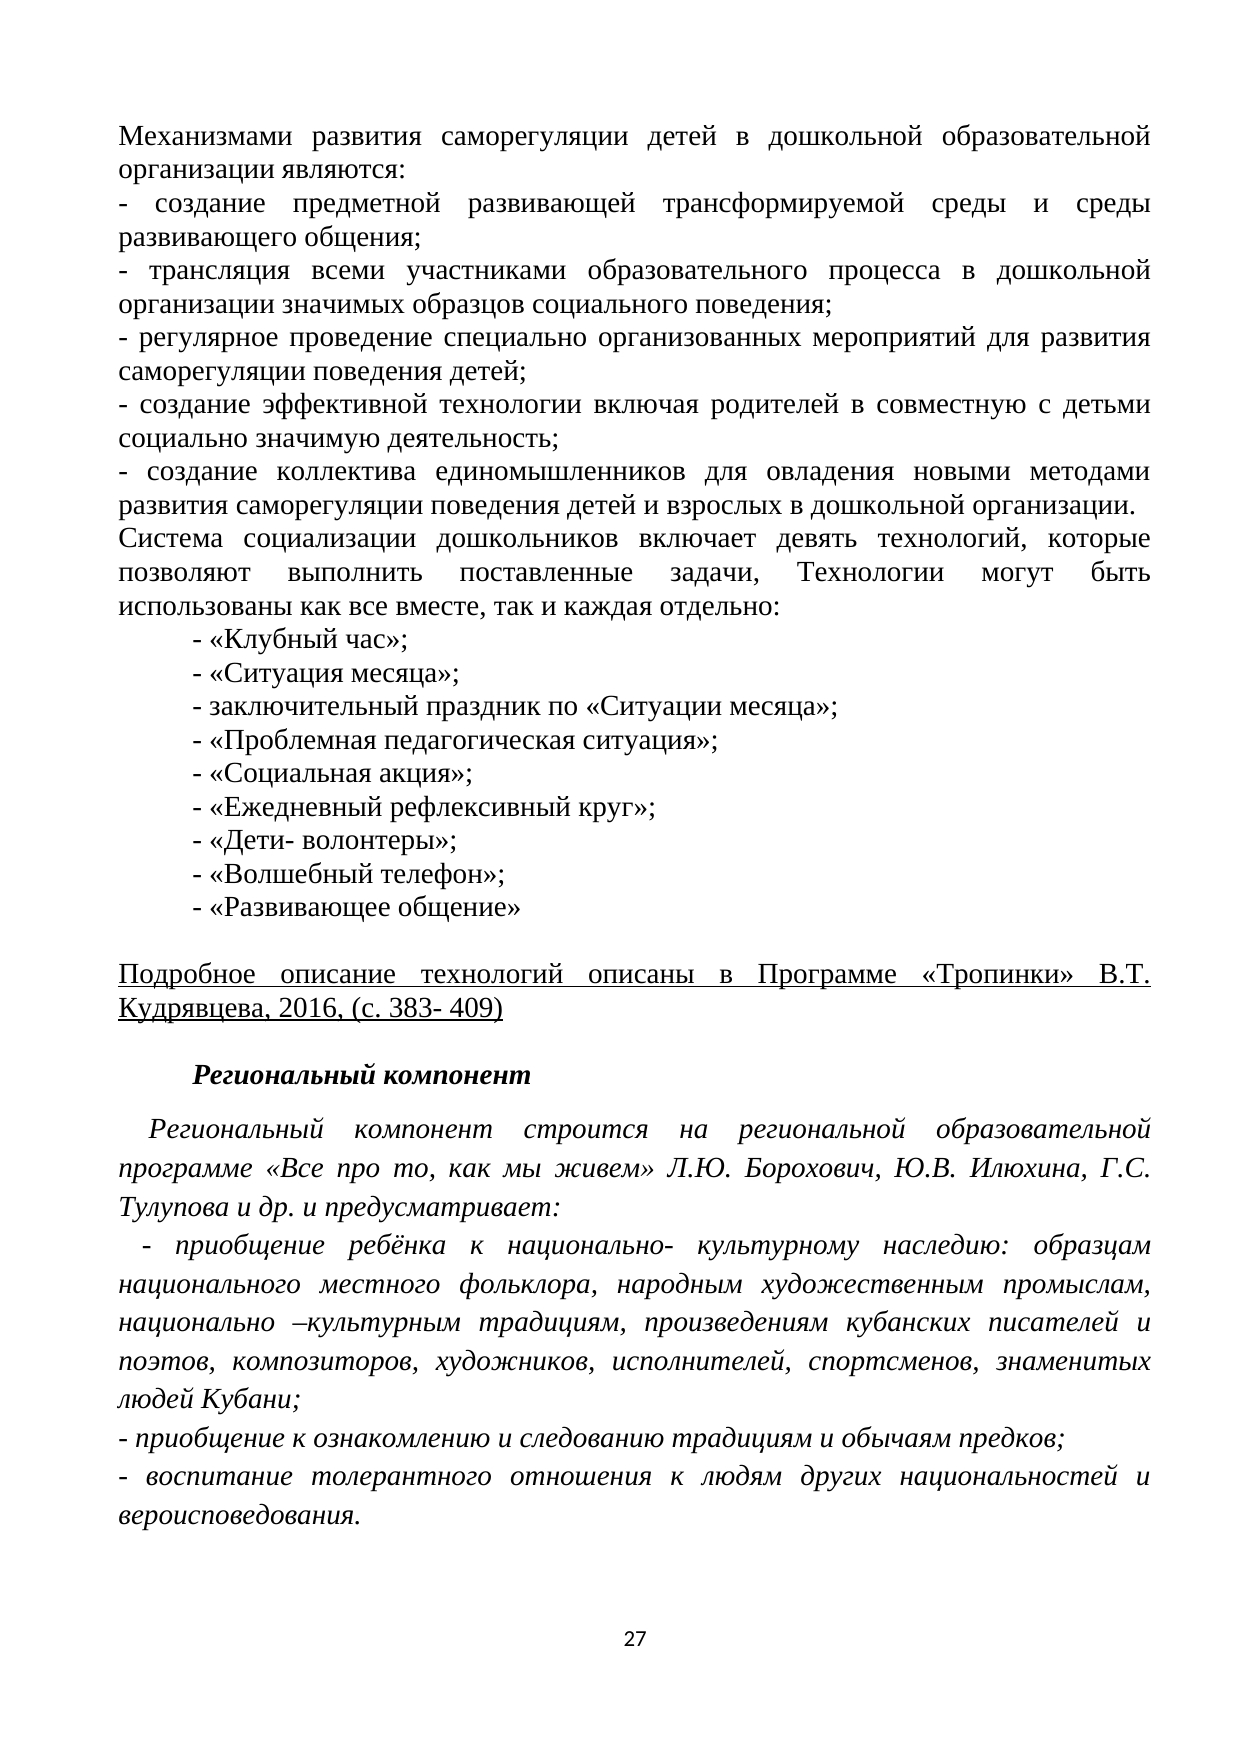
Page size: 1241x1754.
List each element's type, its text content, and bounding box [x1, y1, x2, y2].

text Подробное описание технологий описаны в Программе «Тропинки» В.Т. Кудрявцева, 2016, (с. 383- 409) [118, 957, 1152, 1024]
text - «Клубный час»; [118, 621, 1152, 655]
text - трансляция всеми участниками образовательного процесса в дошкольной организации значимых образцов социального поведения; [118, 252, 1152, 319]
text - «Дети- волонтеры»; [118, 822, 1152, 856]
text - «Социальная акция»; [118, 755, 1152, 789]
text - «Развивающее общение» [118, 889, 1152, 923]
text - создание предметной развивающей трансформируемой среды и среды развивающего общения; [118, 185, 1152, 252]
text Механизмами развития саморегуляции детей в дошкольной образовательной организации являются: [118, 118, 1152, 185]
text - регулярное проведение специально организованных мероприятий для развития саморегуляции поведения детей; [118, 319, 1152, 386]
text - «Ежедневный рефлексивный круг»; [118, 789, 1152, 822]
text Региональный компонент [118, 1057, 1152, 1091]
list - приобщение ребёнка к национально- культурному наследию: образцам национального местного фольклора, народным художественным промыслам, национально –культурным традициям, произведениям кубанских писателей и поэтов, композиторов, художников, исполнителей, спортсменов, знаменитых людей Кубани; [118, 1227, 1152, 1415]
text - «Волшебный телефон»; [118, 856, 1152, 889]
text - «Проблемная педагогическая ситуация»; [118, 722, 1152, 755]
list - воспитание толерантного отношения к людям других национальностей и вероисповедования. [118, 1458, 1152, 1531]
text - заключительный праздник по «Ситуации месяца»; [118, 688, 1152, 722]
list - приобщение к ознакомлению и следованию традициям и обычаям предков; [118, 1420, 1152, 1453]
list Региональный компонент строится на региональной образовательной программе «Все про то, как мы живем» Л.Ю. Борохович, Ю.В. Илюхина, Г.С. Тулупова и др. и предусматривает: [118, 1112, 1152, 1222]
text Система социализации дошкольников включает девять технологий, которые позволяют выполнить поставленные задачи, Технологии могут быть использованы как все вместе, так и каждая отдельно: [118, 521, 1152, 621]
text - «Ситуация месяца»; [118, 655, 1152, 688]
text - создание коллектива единомышленников для овладения новыми методами развития саморегуляции поведения детей и взрослых в дошкольной организации. [118, 453, 1152, 521]
text - создание эффективной технологии включая родителей в совместную с детьми социально значимую деятельность; [118, 386, 1152, 453]
